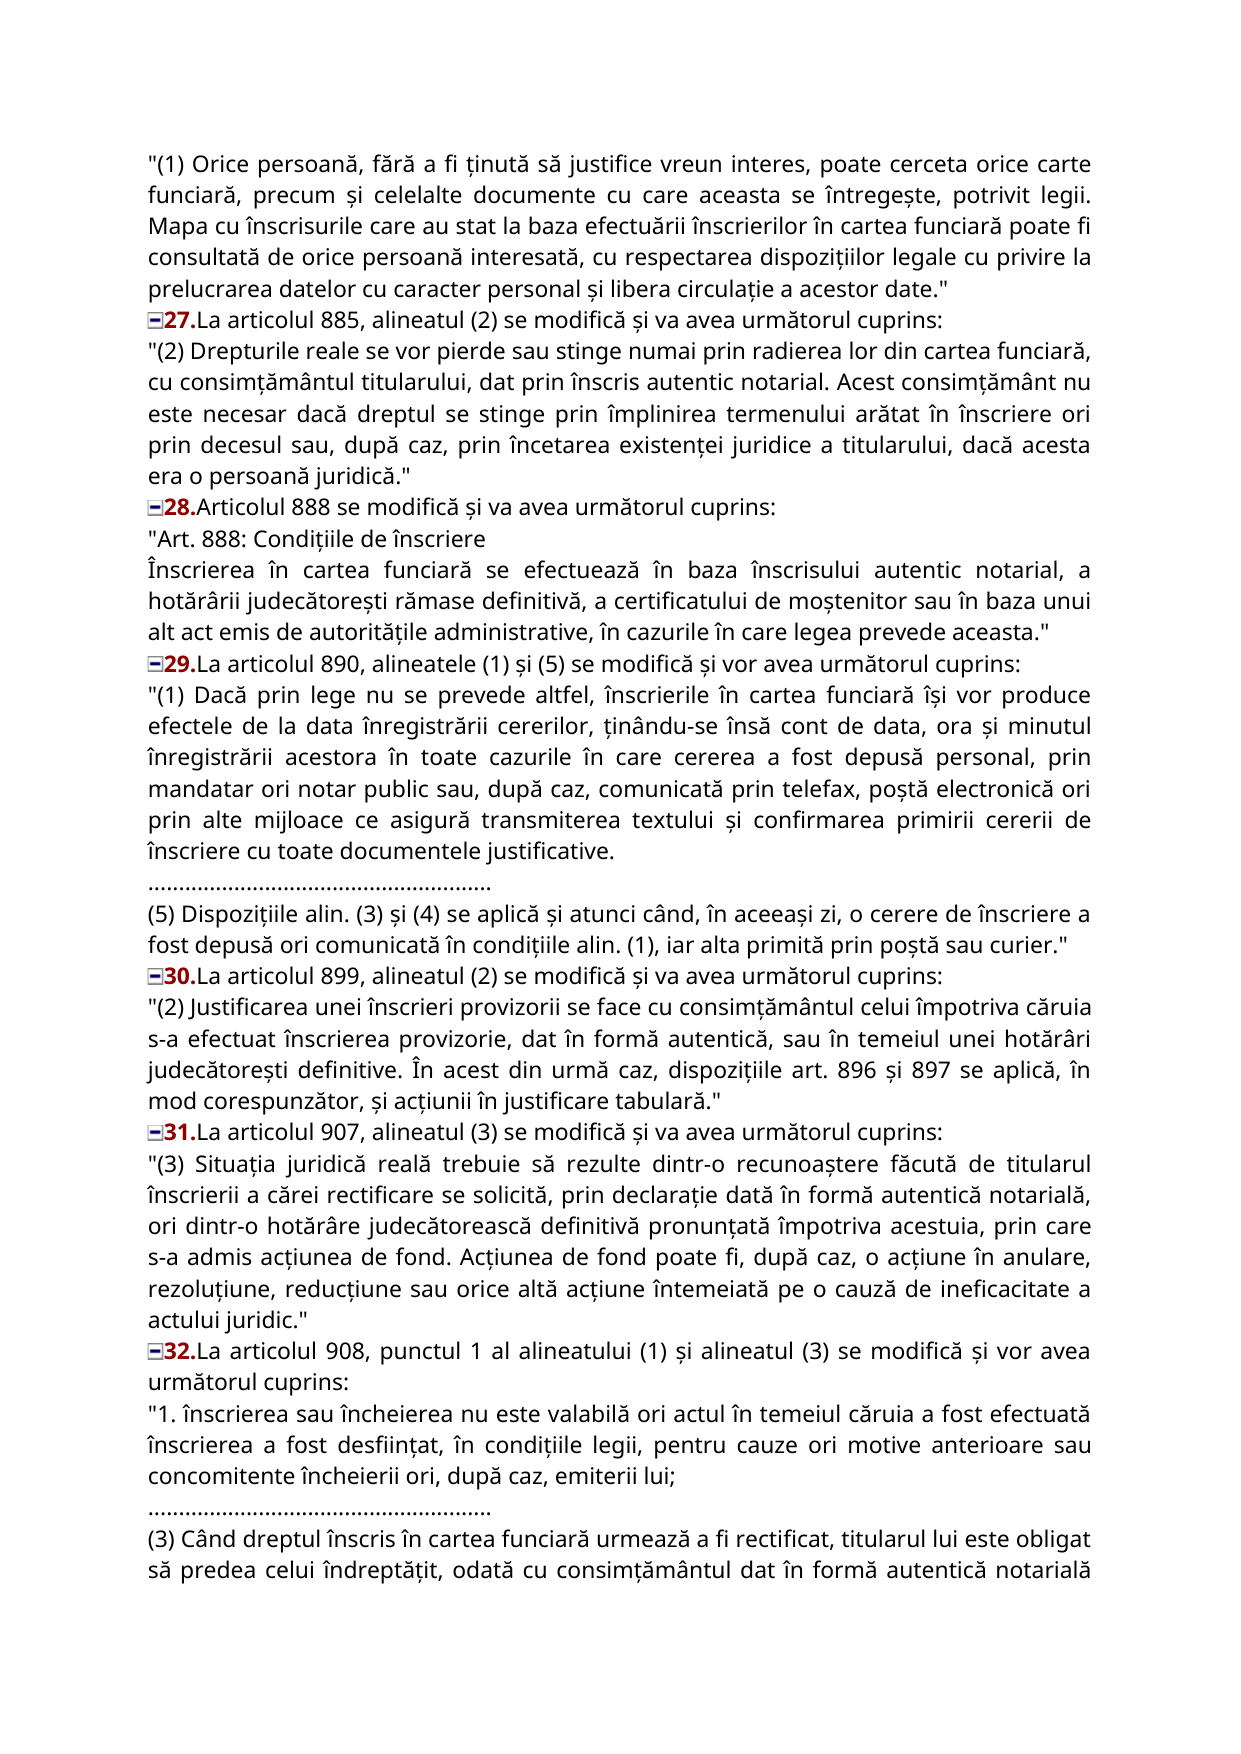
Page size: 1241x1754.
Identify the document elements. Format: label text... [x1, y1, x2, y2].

text Înscrierea în cartea funciară se efectuează în baza înscrisului autentic notarial, a hotărârii judecătoreşti rămase definitivă, a certificatului de moştenitor sau în baza unui alt act emis de autorităţile administrative, în cazurile în care legea prevede aceasta." [148, 554, 1093, 648]
text "Art. 888: Condiţiile de înscriere [148, 523, 1093, 554]
picture [147, 500, 164, 516]
picture [147, 1125, 164, 1141]
text 30.La articolul 899, alineatul (2) se modifică şi va avea următorul cuprins: [148, 960, 1093, 991]
text "(1) Dacă prin lege nu se prevede altfel, înscrierile în cartea funciară îşi vor produce efectele de la data înregistrării cererilor, ţinându-se însă cont de data, ora şi minutul înregistrării acestora în toate cazurile în care cererea a fost depusă personal, prin mandatar ori notar public sau, după caz, comunicată prin telefax, poştă electronică ori prin alte mijloace ce asigură transmiterea textului şi confirmarea primirii cererii de înscriere cu toate documentele justificative. [148, 679, 1093, 866]
text 27.La articolul 885, alineatul (2) se modifică şi va avea următorul cuprins: [148, 304, 1093, 335]
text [148, 1523, 1093, 1585]
picture [147, 656, 164, 672]
text "(2) Drepturile reale se vor pierde sau stinge numai prin radierea lor din cartea funciară, cu consimţământul titularului, dat prin înscris autentic notarial. Acest consimţământ nu este necesar dacă dreptul se stinge prin împlinirea termenului arătat în înscriere ori prin decesul sau, după caz, prin încetarea existenţei juridice a titularului, dacă acesta era o persoană juridică." [148, 335, 1093, 491]
picture [147, 312, 164, 329]
text "(1) Orice persoană, fără a fi ţinută să justifice vreun interes, poate cerceta orice carte funciară, precum şi celelalte documente cu care aceasta se întregeşte, potrivit legii. Mapa cu înscrisurile care au stat la baza efectuării înscrierilor în cartea funciară poate fi consultată de orice persoană interesată, cu respectarea dispoziţiilor legale cu privire la prelucrarea datelor cu caracter personal şi libera circulaţie a acestor date." [148, 148, 1093, 304]
text ........................................................ [148, 866, 1093, 898]
text 28.Articolul 888 se modifică şi va avea următorul cuprins: [148, 491, 1093, 523]
text (5) Dispoziţiile alin. (3) şi (4) se aplică şi atunci când, în aceeaşi zi, o cerere de înscriere a fost depusă ori comunicată în condiţiile alin. (1), iar alta primită prin poştă sau curier." [148, 898, 1093, 960]
text "(3) Situaţia juridică reală trebuie să rezulte dintr-o recunoaştere făcută de titularul înscrierii a cărei rectificare se solicită, prin declaraţie dată în formă autentică notarială, ori dintr-o hotărâre judecătorească definitivă pronunţată împotriva acestuia, prin care s-a admis acţiunea de fond. Acţiunea de fond poate fi, după caz, o acţiune în anulare, rezoluţiune, reducţiune sau orice altă acţiune întemeiată pe o cauză de ineficacitate a actului juridic." [148, 1148, 1093, 1335]
text "(2) Justificarea unei înscrieri provizorii se face cu consimţământul celui împotriva căruia s-a efectuat înscrierea provizorie, dat în formă autentică, sau în temeiul unei hotărâri judecătoreşti definitive. În acest din urmă caz, dispoziţiile art. 896 şi 897 se aplică, în mod corespunzător, şi acţiunii în justificare tabulară." [148, 991, 1093, 1116]
text "1. înscrierea sau încheierea nu este valabilă ori actul în temeiul căruia a fost efectuată înscrierea a fost desfiinţat, în condiţiile legii, pentru cauze ori motive anterioare sau concomitente încheierii ori, după caz, emiterii lui; [148, 1398, 1093, 1491]
text 29.La articolul 890, alineatele (1) şi (5) se modifică şi vor avea următorul cuprins: [148, 648, 1093, 679]
picture [147, 968, 164, 985]
text 32.La articolul 908, punctul 1 al alineatului (1) şi alineatul (3) se modifică şi vor avea următorul cuprins: [148, 1335, 1093, 1398]
text ........................................................ [148, 1491, 1093, 1523]
text 31.La articolul 907, alineatul (3) se modifică şi va avea următorul cuprins: [148, 1116, 1093, 1148]
picture [147, 1343, 164, 1360]
